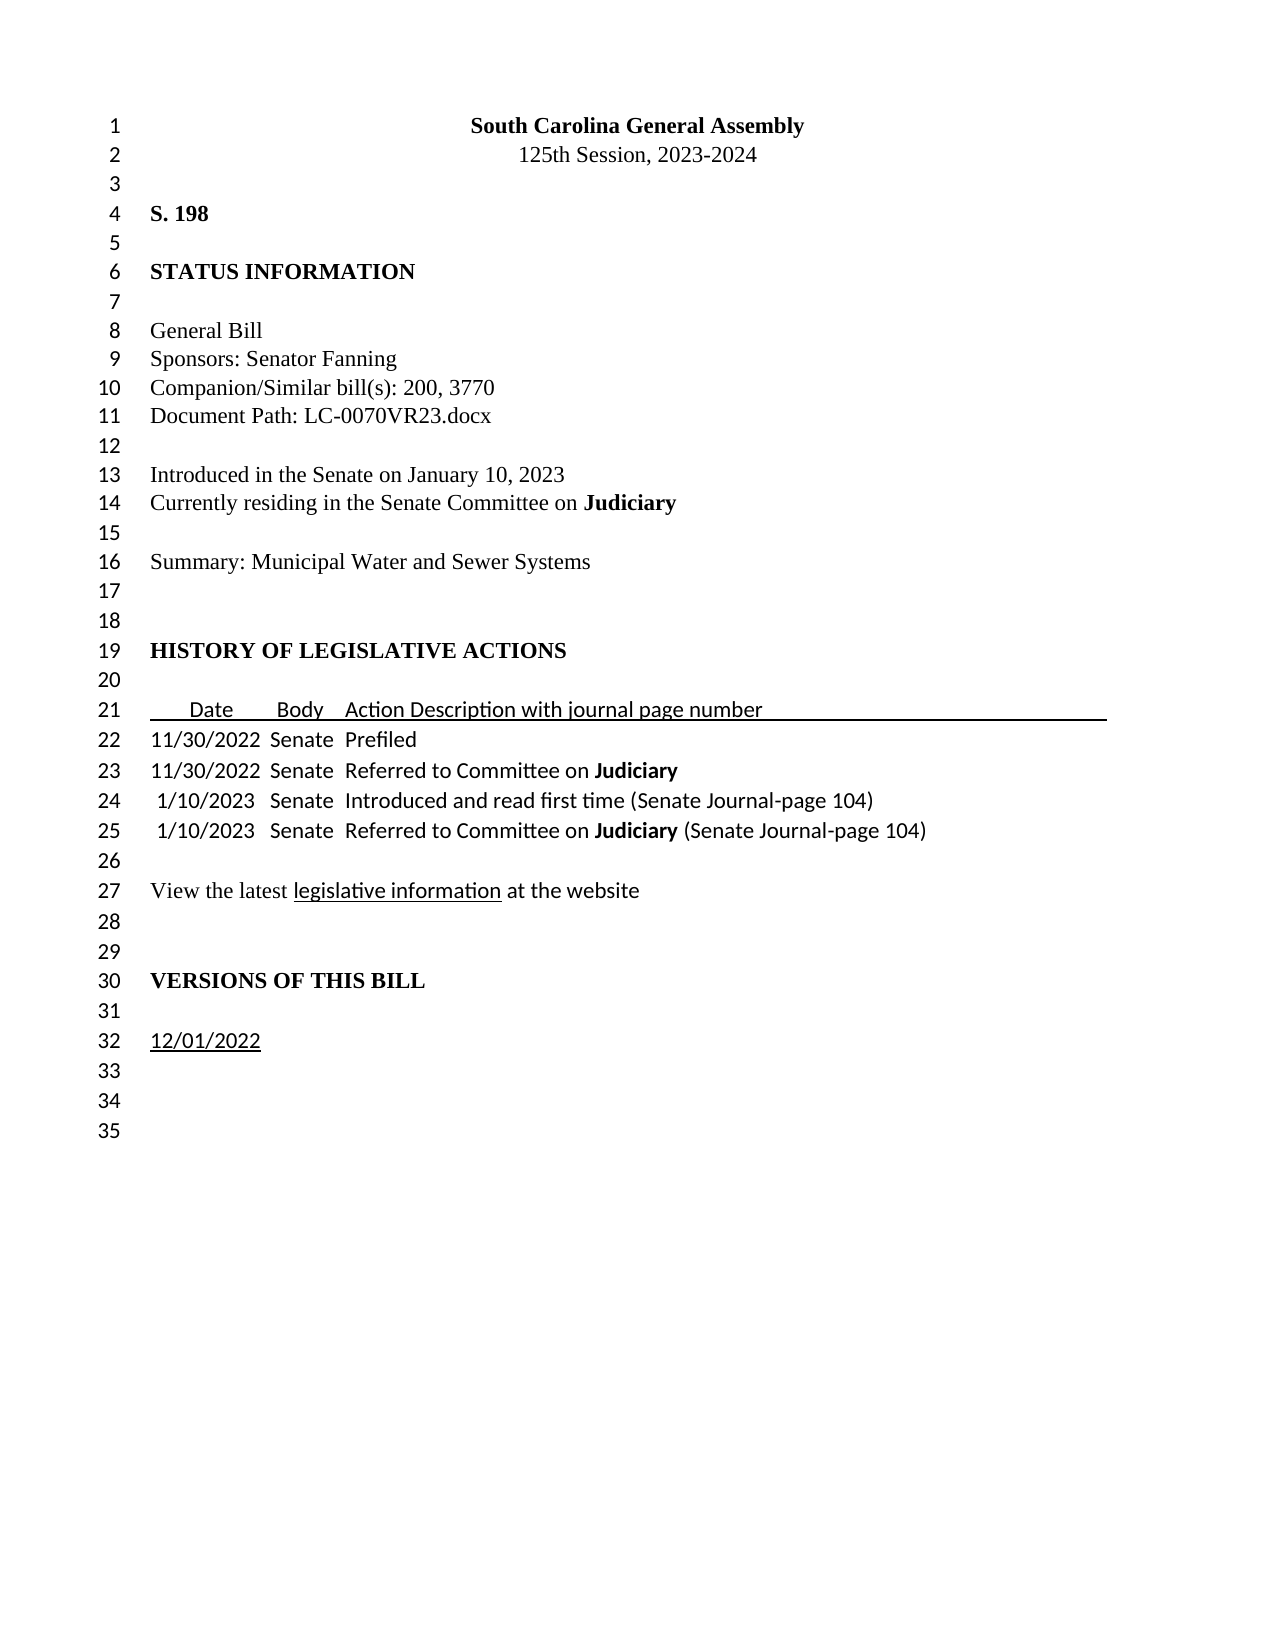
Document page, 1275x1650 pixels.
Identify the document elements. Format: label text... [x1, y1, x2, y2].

text 125th Session, 2023-2024 [150, 141, 1125, 167]
text General Bill [150, 317, 1125, 343]
text South Carolina General Assembly [150, 112, 1125, 139]
text 12/01/2022 [150, 1026, 1125, 1054]
text HISTORY OF LEGISLATIVE ACTIONS [150, 637, 1125, 663]
text Date Body Action Description with journal page number [150, 695, 1125, 723]
text View the latest legislative information at the website [150, 877, 1125, 905]
text Companion/Similar bill(s): 200, 3770 [150, 374, 1125, 400]
text 1/10/2023 Senate Introduced and read first time (Senate Journal-page 104) [150, 786, 1125, 814]
text 1/10/2023 Senate Referred to Committee on Judiciary (Senate Journal-page 104) [150, 816, 1125, 844]
text VERSIONS OF THIS BILL [150, 967, 1125, 994]
text 11/30/2022 Senate Referred to Committee on Judiciary [150, 756, 1125, 784]
text Introduced in the Senate on January 10, 2023 [150, 461, 1125, 487]
text Summary: Municipal Water and Sewer Systems [150, 548, 1125, 574]
text Currently residing in the Senate Committee on Judiciary [150, 489, 1125, 516]
text S. 198 [150, 199, 1125, 226]
text Sponsors: Senator Fanning [150, 345, 1125, 372]
text Document Path: LC-0070VR23.docx [150, 402, 1125, 428]
text STATUS INFORMATION [150, 258, 1125, 284]
text 11/30/2022 Senate Prefiled [150, 726, 1125, 754]
